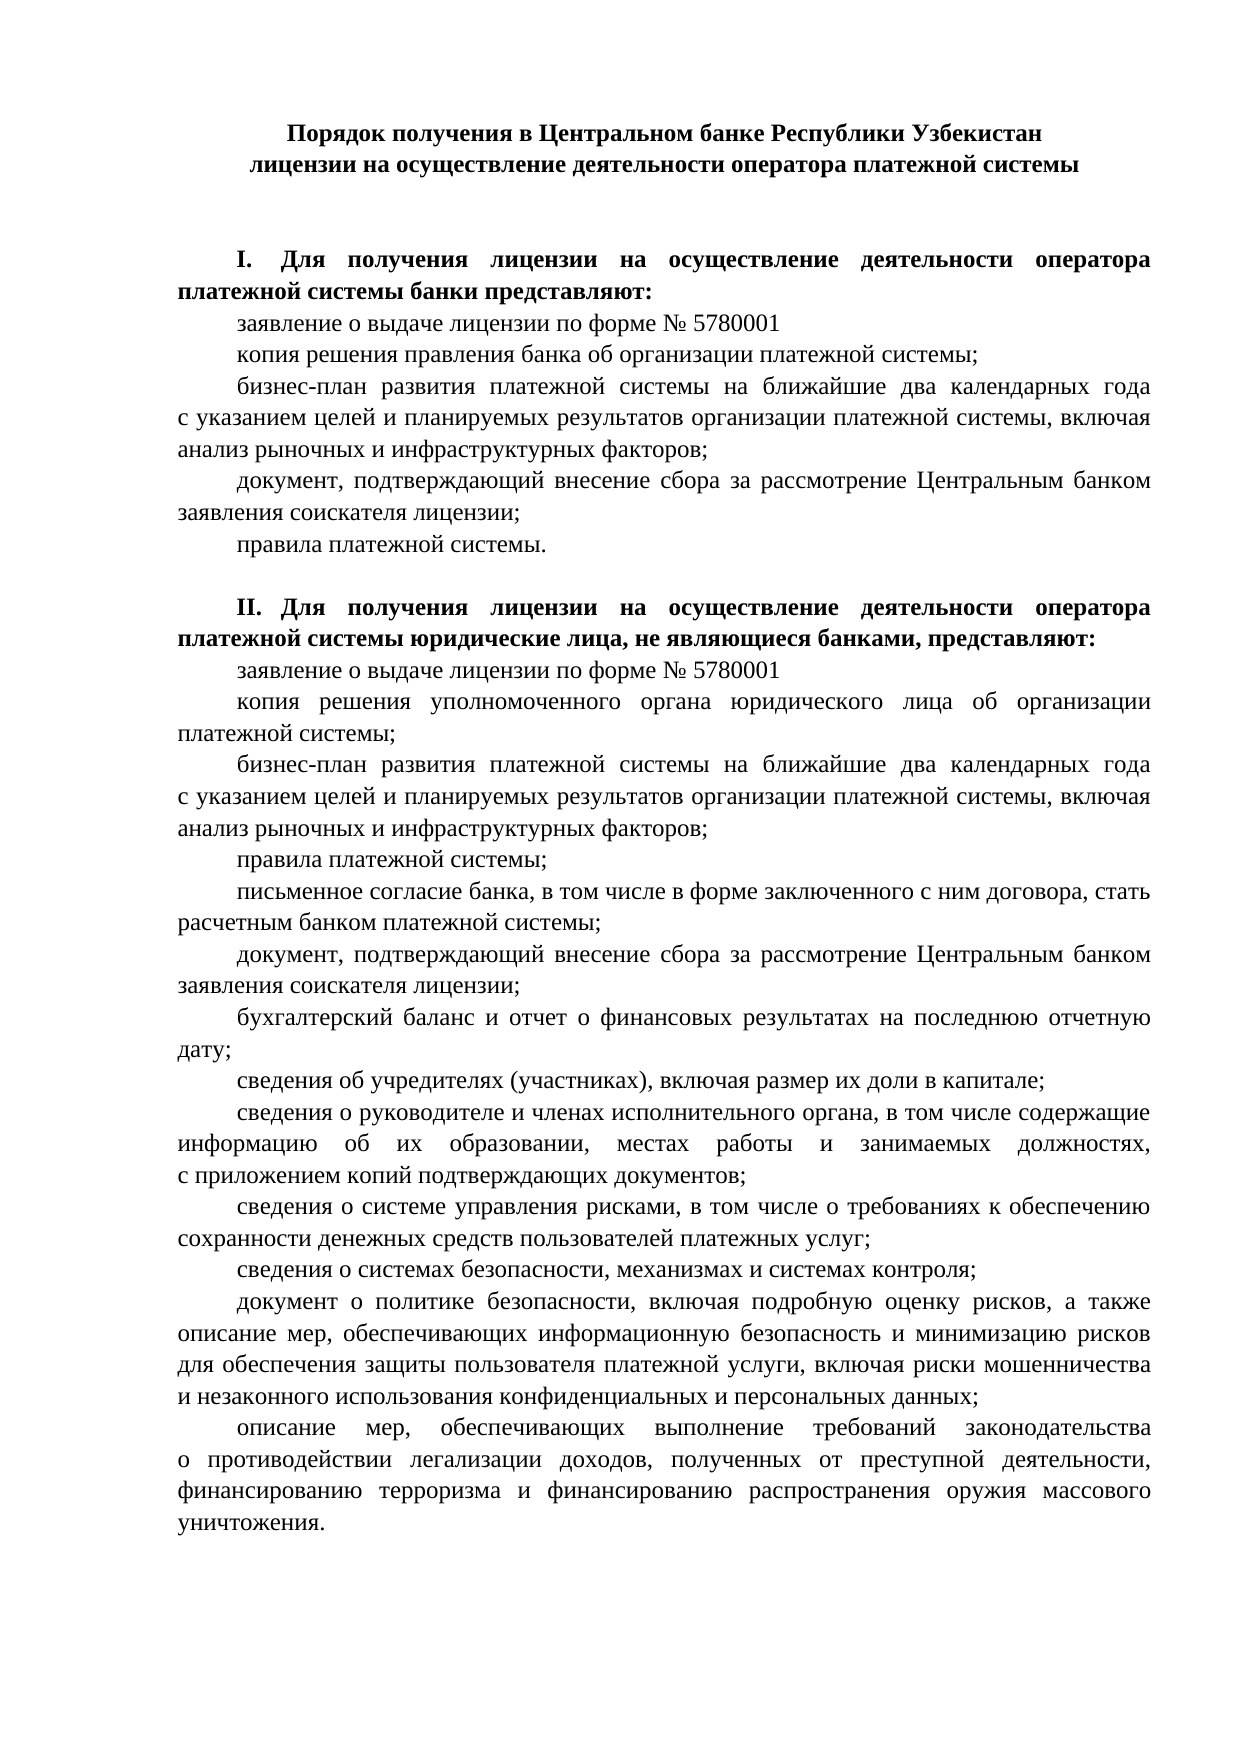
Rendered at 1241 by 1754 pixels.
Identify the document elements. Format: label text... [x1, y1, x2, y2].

text сведения о системе управления рисками, в том числе о требованиях к обеспечению сохранности денежных средств пользователей платежных услуг; [177, 1191, 1152, 1252]
text копия решения правления банка об организации платежной системы; [177, 339, 1152, 368]
text сведения о системах безопасности, механизмах и системах контроля; [177, 1254, 1152, 1283]
text правила платежной системы. [177, 529, 1152, 557]
text документ, подтверждающий внесение сбора за рассмотрение Центральным банком заявления соискателя лицензии; [177, 466, 1152, 526]
list Для получения лицензии на осуществление деятельности оператора платежной системы банки представляют: [177, 244, 1152, 305]
text Порядок получения в Центральном банке Республики Узбекистан лицензии на осуществление деятельности оператора платежной системы [177, 118, 1152, 178]
text сведения об учредителях (участниках), включая размер их доли в капитале; [177, 1065, 1152, 1094]
text документ, подтверждающий внесение сбора за рассмотрение Центральным банком заявления соискателя лицензии; [177, 939, 1152, 999]
text сведения о руководителе и членах исполнительного органа, в том числе содержащие информацию об их образовании, местах работы и занимаемых должностях, с приложением копий подтверждающих документов; [177, 1097, 1152, 1189]
text описание мер, обеспечивающих выполнение требований законодательства о противодействии легализации доходов, полученных от преступной деятельности, финансированию терроризма и финансированию распространения оружия массового уничтожения. [177, 1412, 1152, 1536]
text бизнес-план развития платежной системы на ближайшие два календарных года с указанием целей и планируемых результатов организации платежной системы, включая анализ рыночных и инфраструктурных факторов; [177, 749, 1152, 841]
text бухгалтерский баланс и отчет о финансовых результатах на последнюю отчетную дату; [177, 1002, 1152, 1062]
text правила платежной системы; [177, 844, 1152, 873]
text копия решения уполномоченного органа юридического лица об организации платежной системы; [177, 686, 1152, 747]
text письменное согласие банка, в том числе в форме заключенного с ним договора, стать расчетным банком платежной системы; [177, 876, 1152, 936]
text заявление о выдаче лицензии по форме № 5780001 [177, 655, 1152, 684]
text заявление о выдаче лицензии по форме № 5780001 [177, 308, 1152, 336]
text бизнес-план развития платежной системы на ближайшие два календарных года с указанием целей и планируемых результатов организации платежной системы, включая анализ рыночных и инфраструктурных факторов; [177, 371, 1152, 463]
list Для получения лицензии на осуществление деятельности оператора платежной системы юридические лица, не являющиеся банками, представляют: [177, 592, 1152, 652]
text документ о политике безопасности, включая подробную оценку рисков, а также описание мер, обеспечивающих информационную безопасность и минимизацию рисков для обеспечения защиты пользователя платежной услуги, включая риски мошенничества и незаконного использования конфиденциальных и персональных данных; [177, 1286, 1152, 1409]
